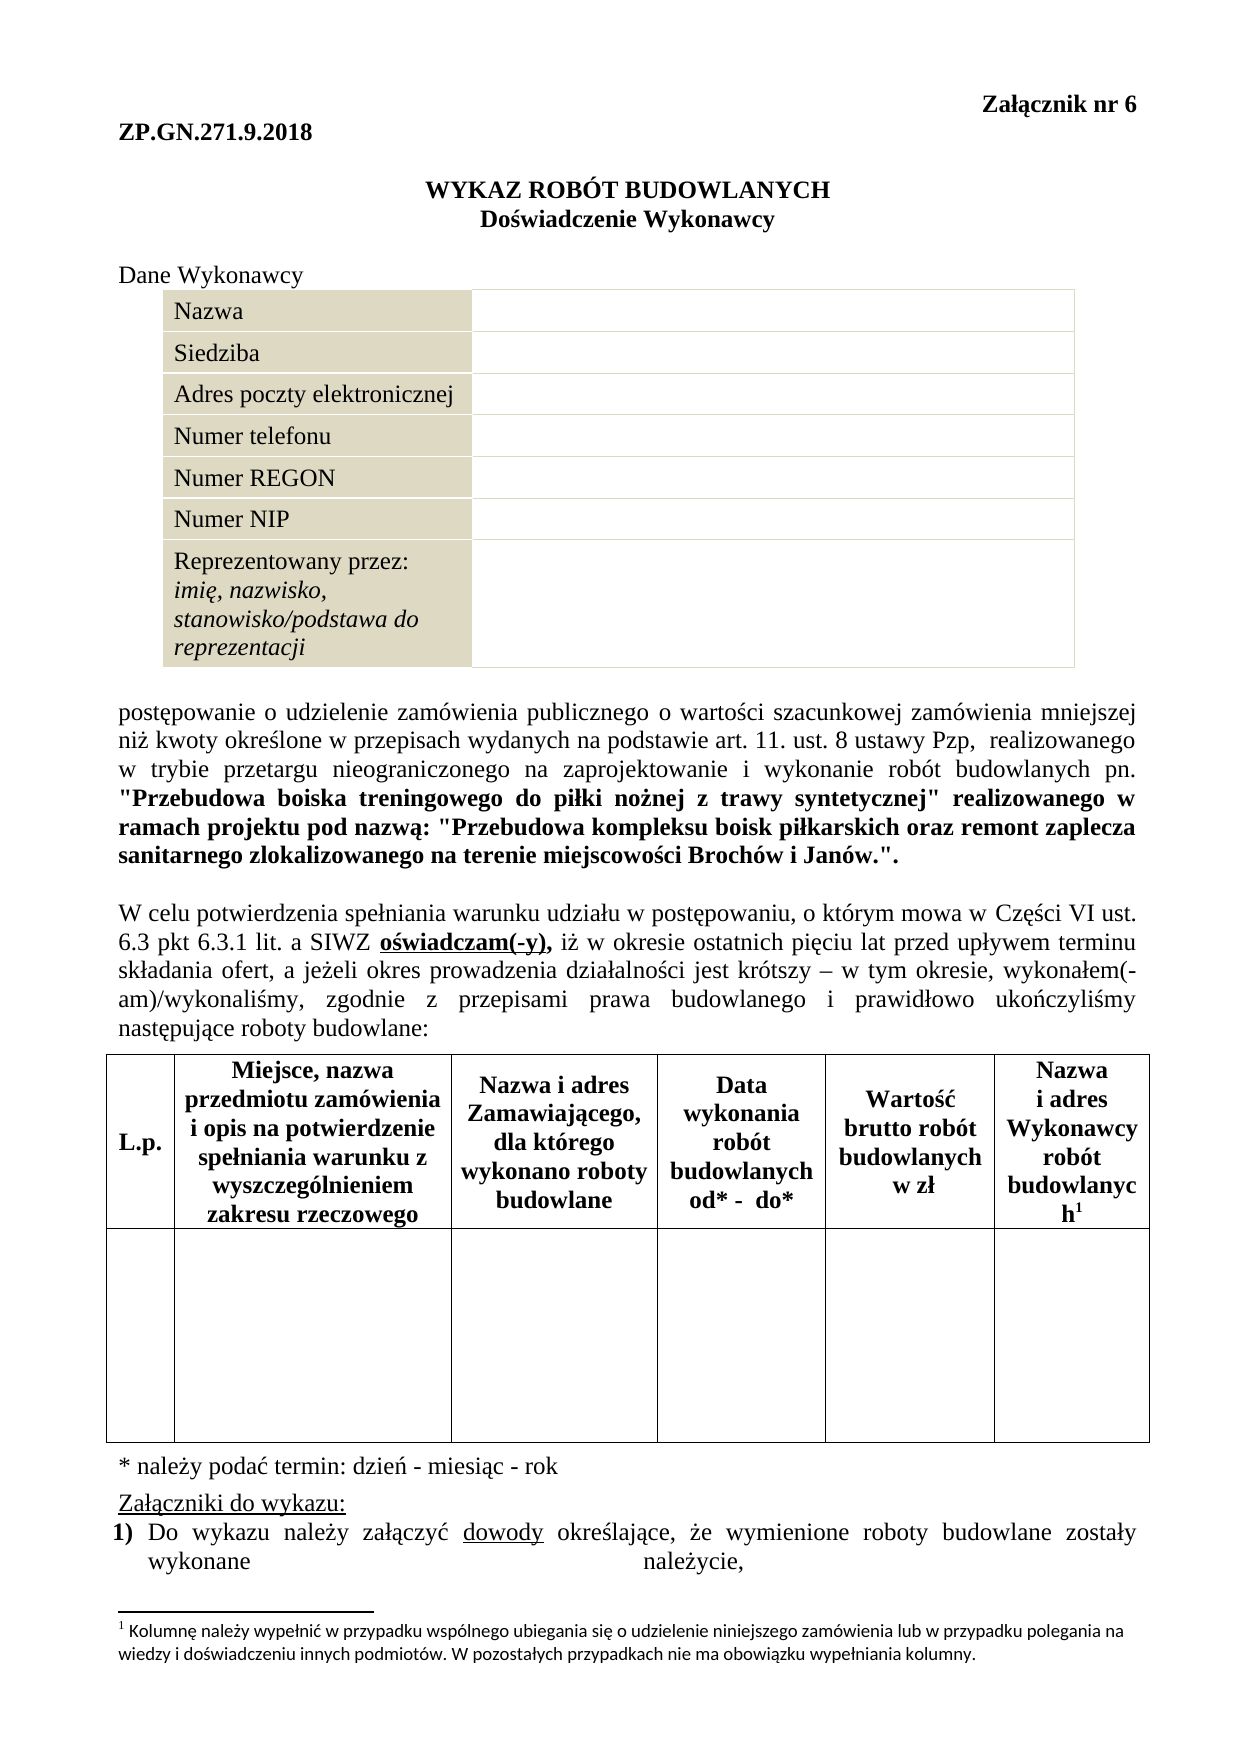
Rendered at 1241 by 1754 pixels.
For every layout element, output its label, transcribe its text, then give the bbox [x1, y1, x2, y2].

table_cell [826, 1229, 994, 1442]
table_cell [175, 1229, 451, 1442]
table_header Wartość brutto robót budowlanych w zł [826, 1055, 994, 1228]
text Załączniki do wykazu: [118, 1488, 1137, 1517]
table_header Nazwa i adres Zamawiającego, dla którego wykonano roboty budowlane [452, 1055, 657, 1228]
table_header [473, 290, 1074, 331]
table_cell [452, 1229, 657, 1442]
table_header L.p. [107, 1055, 174, 1228]
table_header Data wykonania robót budowlanych od* - do* [658, 1055, 825, 1228]
table_cell Siedziba [163, 332, 472, 372]
text Doświadczenie Wykonawcy [118, 204, 1137, 232]
table_cell Numer telefonu [163, 415, 472, 456]
table_cell [658, 1229, 825, 1442]
text W celu potwierdzenia spełniania warunku udziału w postępowaniu, o którym mowa w Części VI ust. 6.3 pkt 6.3.1 lit. a SIWZ oświadczam(-y), iż w okresie ostatnich pięciu lat przed upływem terminu składania ofert, a jeżeli okres prowadzenia działalności jest krótszy – w tym okresie, wykonałem(-am)/wykonaliśmy, zgodnie z przepisami prawa budowlanego i prawidłowo ukończyliśmy następujące roboty budowlane: [118, 898, 1137, 1042]
text Załącznik nr 6 [118, 89, 1137, 117]
table_cell [473, 332, 1074, 372]
table_cell [473, 499, 1074, 539]
table_cell Reprezentowany przez: imię, nazwisko, stanowisko/podstawa do reprezentacji [163, 540, 472, 667]
table_cell [473, 415, 1074, 456]
table_cell Adres poczty elektronicznej [163, 374, 472, 414]
text postępowanie o udzielenie zamówienia publicznego o wartości szacunkowej zamówienia mniejszej niż kwoty określone w przepisach wydanych na podstawie art. 11. ust. 8 ustawy Pzp, realizowanego w trybie przetargu nieograniczonego na zaprojektowanie i wykonanie robót budowlanych pn. "Przebudowa boiska treningowego do piłki nożnej z trawy syntetycznej" realizowanego w ramach projektu pod nazwą: "Przebudowa kompleksu boisk piłkarskich oraz remont zaplecza sanitarnego zlokalizowanego na terenie miejscowości Brochów i Janów.". [118, 697, 1137, 869]
table_cell [473, 374, 1074, 414]
table_header Nazwa [163, 290, 472, 331]
table_header Nazwa i adres Wykonawcy robót budowlanych [995, 1055, 1149, 1228]
text Dane Wykonawcy [118, 260, 1137, 289]
table_cell [473, 540, 1074, 667]
text ZP.GN.271.9.2018 [118, 117, 1137, 146]
table_cell Numer REGON [163, 457, 472, 497]
table_cell [107, 1229, 174, 1442]
text WYKAZ ROBÓT BUDOWLANYCH [118, 175, 1137, 204]
text * należy podać termin: dzień - miesiąc - rok [118, 1451, 1137, 1480]
table_cell Numer NIP [163, 499, 472, 539]
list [133, 1517, 1137, 1574]
table_cell [995, 1229, 1149, 1442]
table_header Miejsce, nazwa przedmiotu zamówienia i opis na potwierdzenie spełniania warunku z wyszczególnieniem zakresu rzeczowego [175, 1055, 451, 1228]
table_cell [473, 457, 1074, 497]
